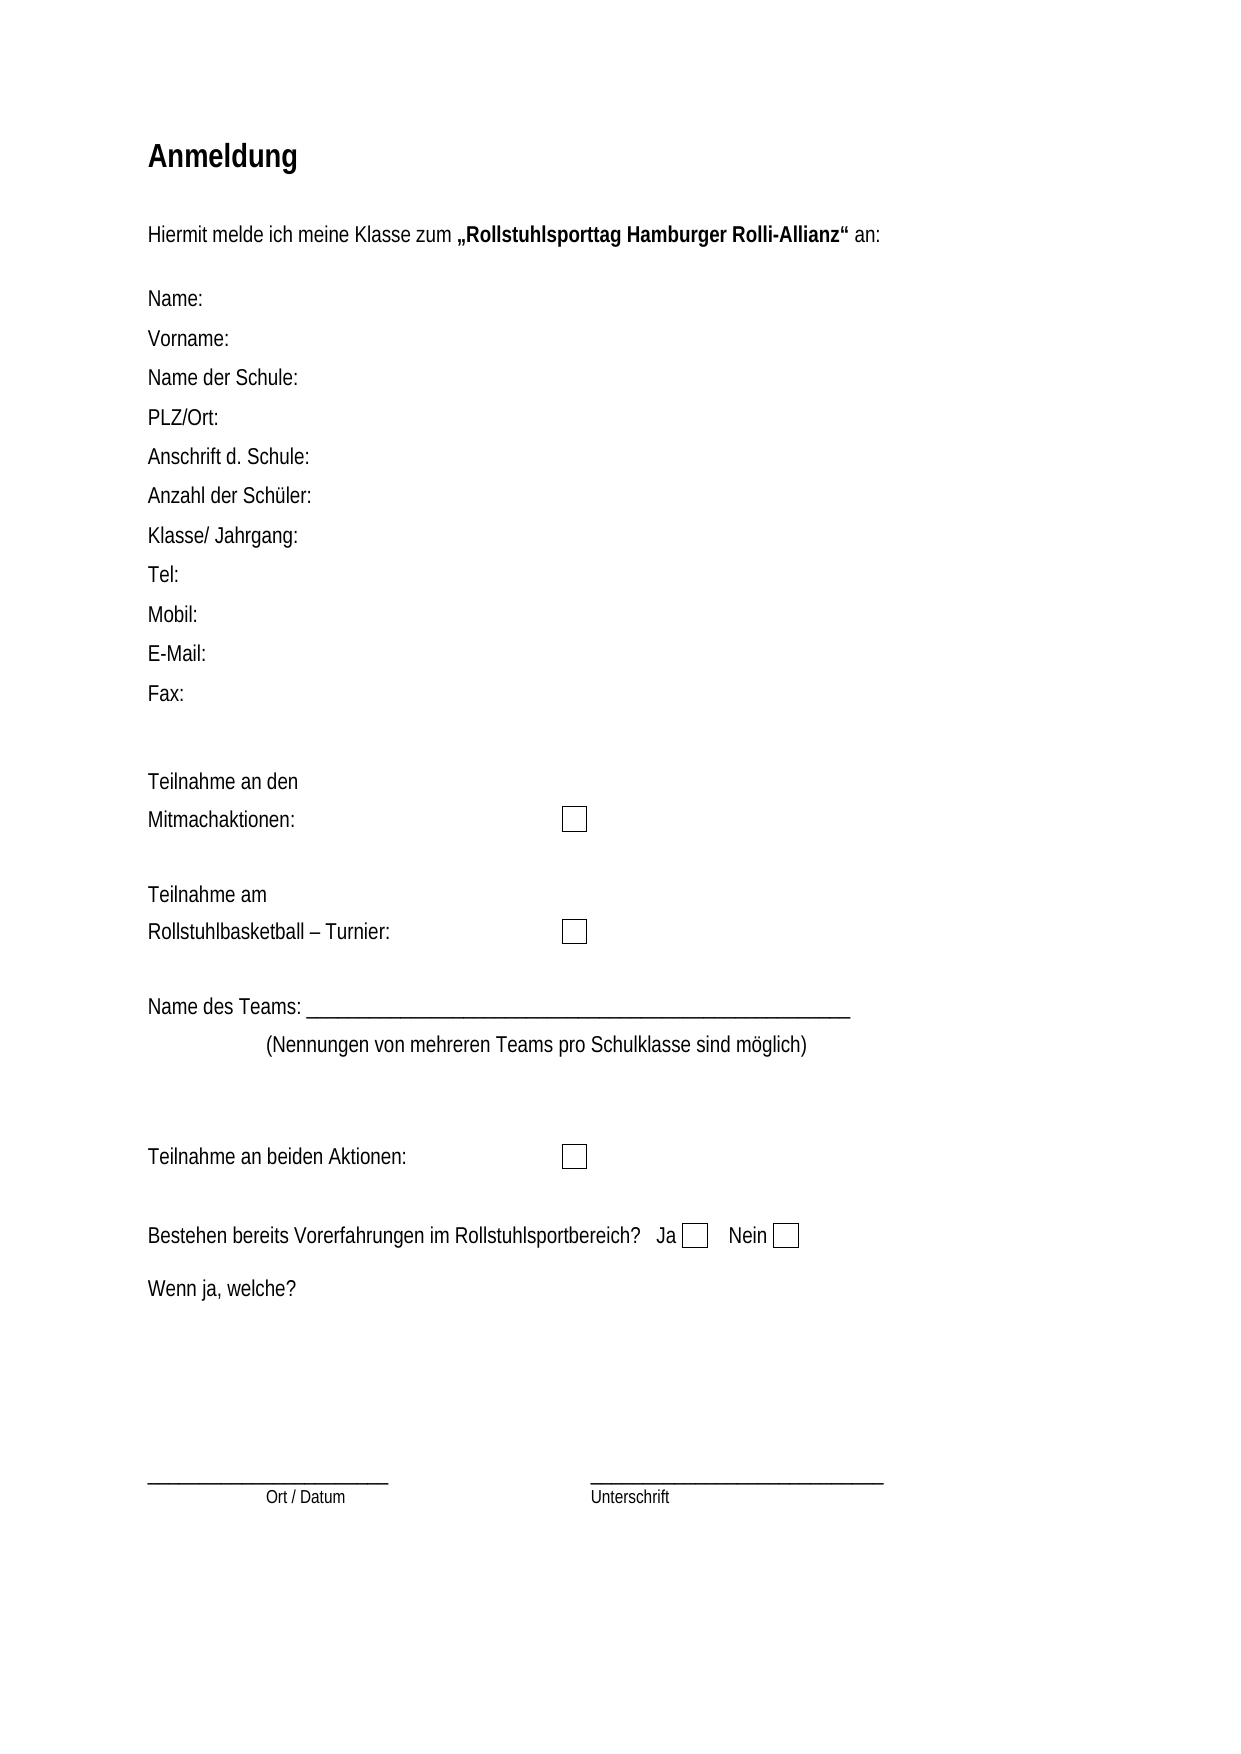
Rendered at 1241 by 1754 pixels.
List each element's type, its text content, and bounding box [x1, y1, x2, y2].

text Mobil: [148, 601, 1093, 627]
text _______________________ ____________________________ [148, 1459, 1004, 1486]
text Hiermit melde ich meine Klasse zum „Rollstuhlsporttag Hamburger Rolli-Allianz“ an: [148, 210, 1093, 248]
text Name des Teams: ____________________________________________________ [148, 982, 1093, 1019]
text Bestehen bereits Vorerfahrungen im Rollstuhlsportbereich? Ja Nein [148, 1222, 1004, 1248]
text Ort / Datum Unterschrift [266, 1486, 1004, 1507]
text (Nennungen von mehreren Teams pro Schulklasse sind möglich) [266, 1019, 1093, 1057]
text Name: [148, 285, 856, 311]
text Anmeldung [148, 148, 1004, 173]
text Fax: [148, 680, 1093, 706]
text Teilnahme an beiden Aktionen: [148, 1132, 1093, 1169]
text Klasse/ Jahrgang: [148, 522, 1093, 548]
text PLZ/Ort: [148, 403, 1093, 430]
text Name der Schule: [148, 364, 1093, 390]
text Rollstuhlbasketball – Turnier: [148, 907, 1093, 944]
text E-Mail: [148, 640, 1093, 667]
text Teilnahme an den [148, 757, 1093, 794]
text Vorname: [148, 324, 1093, 351]
text Tel: [148, 561, 1093, 588]
text Teilnahme am [148, 869, 1093, 907]
text Wenn ja, welche? [148, 1275, 1004, 1301]
text Mitmachaktionen: [148, 794, 1093, 832]
text Anschrift d. Schule: [148, 443, 1093, 469]
text Anzahl der Schüler: [148, 482, 1093, 509]
